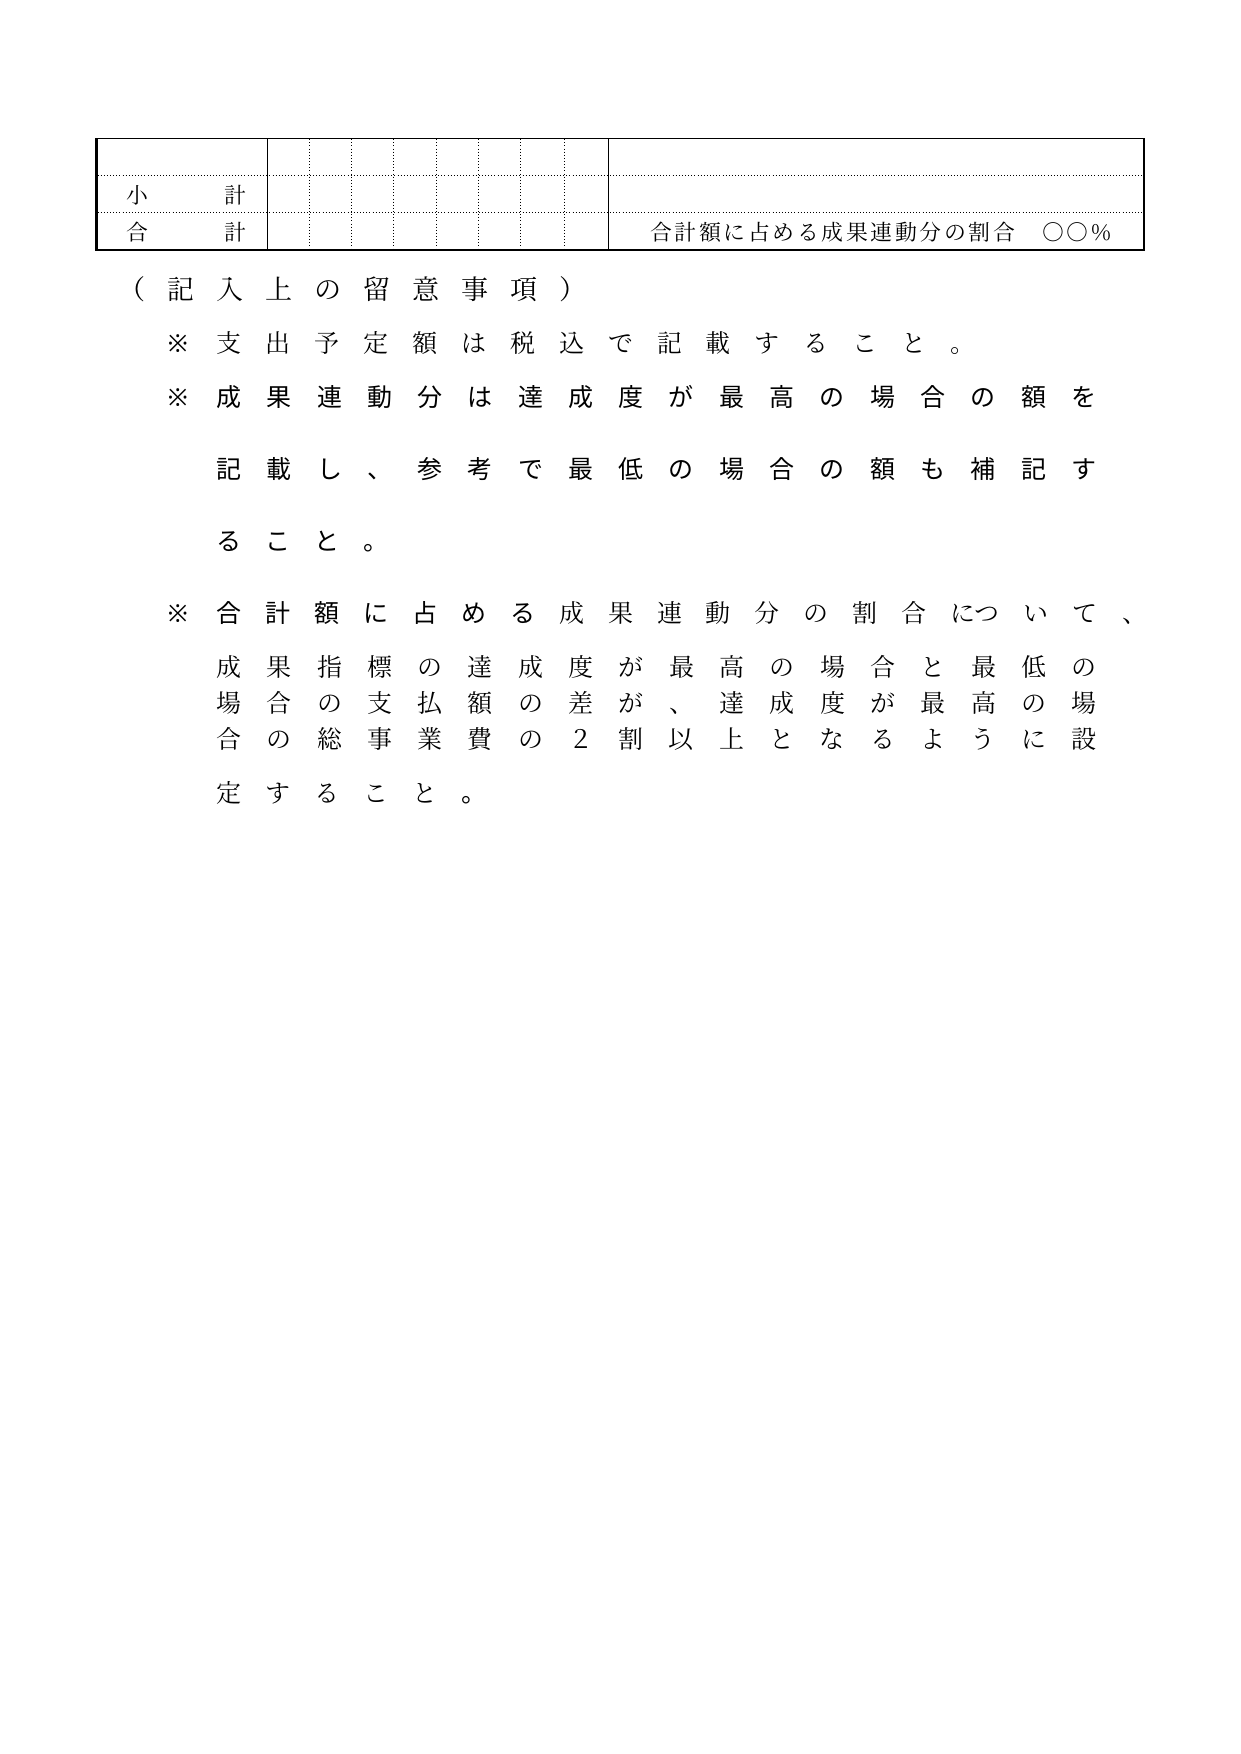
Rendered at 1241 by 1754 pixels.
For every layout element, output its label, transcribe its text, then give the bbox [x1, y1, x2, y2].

table_cell [394, 212, 436, 249]
table_cell [564, 212, 608, 249]
list 支出予定額は税込で記載すること。 [162, 323, 1122, 359]
table_cell [394, 139, 436, 175]
table_cell [310, 212, 352, 249]
table_cell [268, 139, 309, 175]
table_cell [520, 139, 564, 175]
text （記入上の留意事項） [118, 251, 1122, 323]
list 合計額に占める成果連動分の割合について、成果指標の達成度が最高の場合と最低の場合の支払額の差が、達成度が最高の場合の総事業費の２割以上となるように設定すること。 [162, 576, 1122, 828]
table_cell [478, 139, 520, 175]
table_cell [98, 139, 267, 175]
table_cell [520, 212, 564, 249]
table_cell [268, 175, 309, 212]
table_cell [520, 175, 564, 212]
table_cell [394, 175, 436, 212]
table_cell [268, 212, 309, 249]
table_cell [564, 139, 608, 175]
table_cell 合計額に占める成果連動分の割合 ○○％ [609, 212, 1143, 249]
table_cell [352, 175, 394, 212]
table_cell [352, 212, 394, 249]
table_cell [564, 175, 608, 212]
table_cell 小 計 [98, 175, 267, 212]
table_cell [310, 175, 352, 212]
table_cell [436, 175, 478, 212]
table_cell [609, 175, 1143, 212]
table_cell [436, 139, 478, 175]
table_cell [352, 139, 394, 175]
table_cell [436, 212, 478, 249]
table_cell [609, 139, 1143, 175]
table_cell 合 計 [98, 212, 267, 249]
table_cell [310, 139, 352, 175]
table_cell [478, 175, 520, 212]
list 成果連動分は達成度が最高の場合の額を記載し、参考で最低の場合の額も補記すること。 [162, 359, 1122, 576]
table_cell [478, 212, 520, 249]
